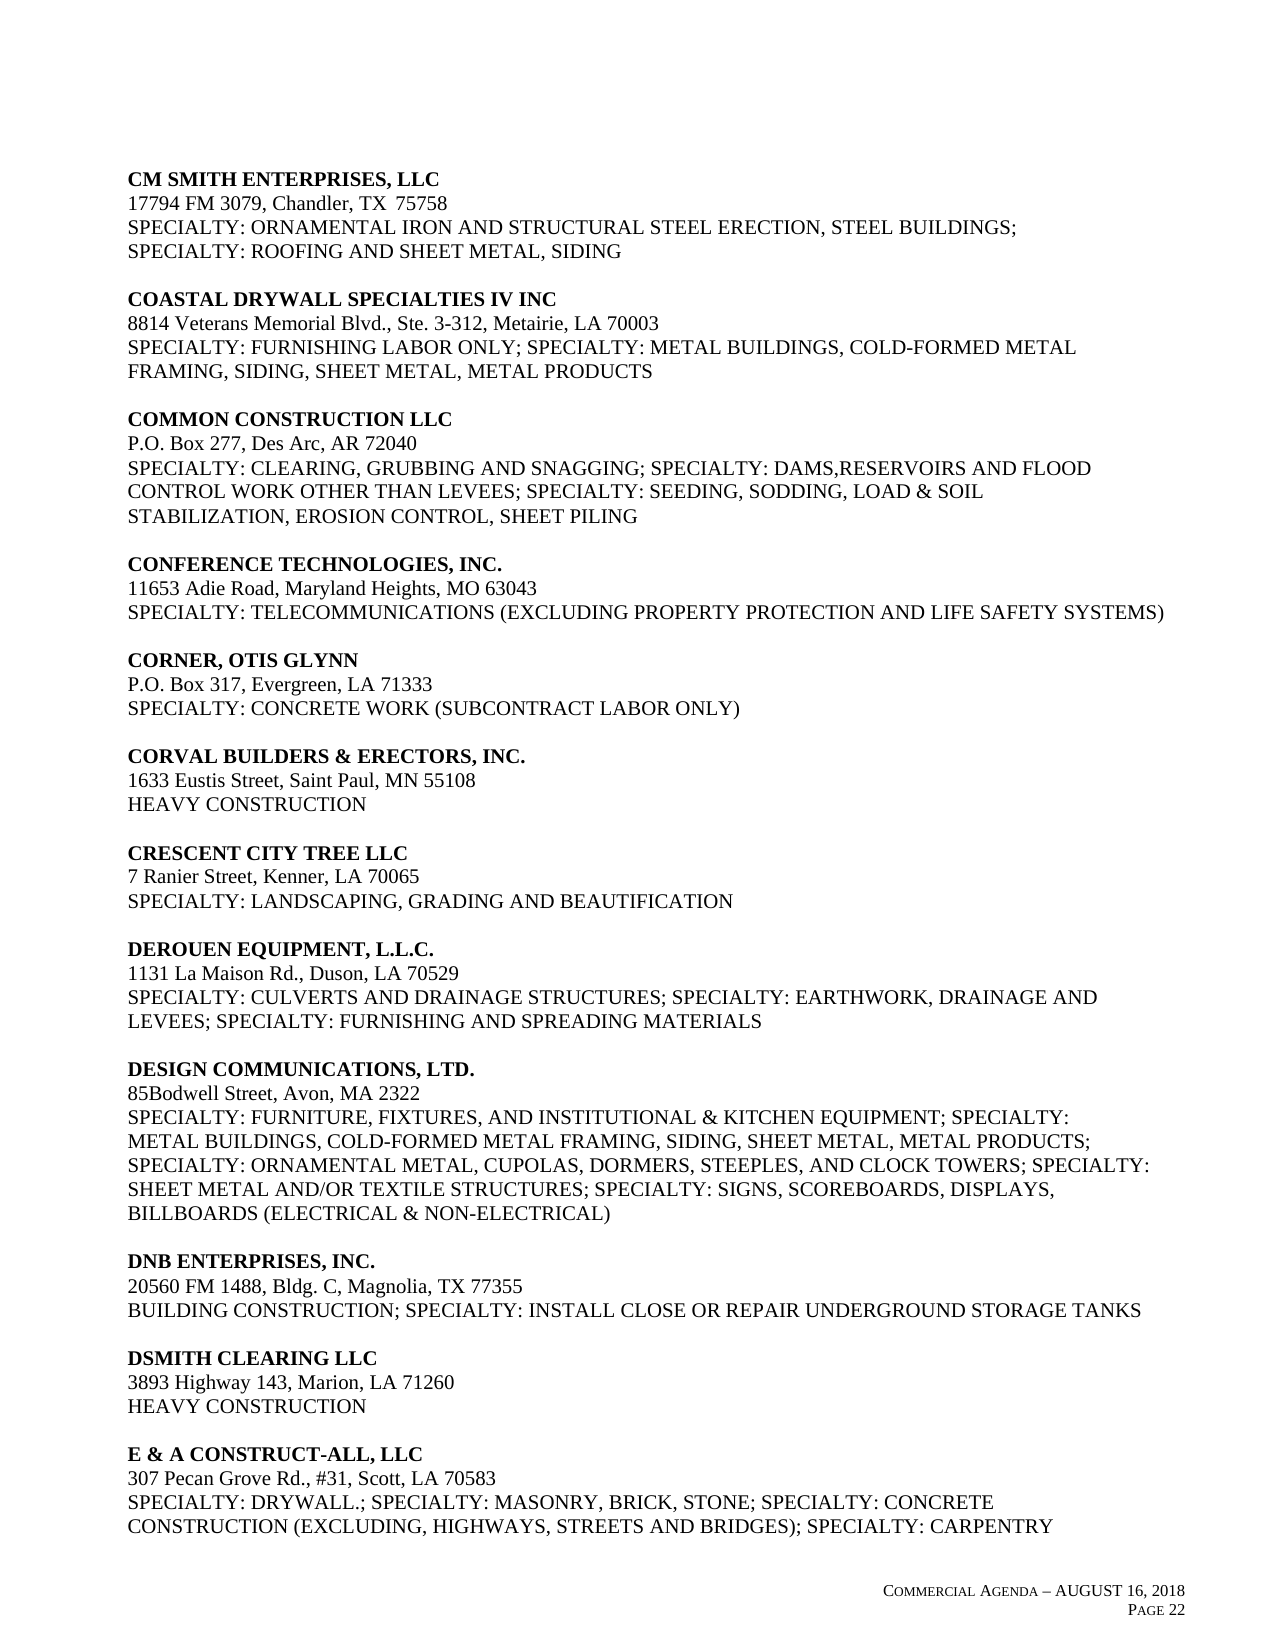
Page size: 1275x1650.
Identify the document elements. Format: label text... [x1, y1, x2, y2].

text CONFERENCE TECHNOLOGIES, INC. [127, 552, 1185, 576]
text SPECIALTY: ROOFING AND SHEET METAL, SIDING [127, 239, 1185, 263]
text CM SMITH ENTERPRISES, LLC [127, 167, 1185, 191]
text SPECIALTY: DRYWALL.; SPECIALTY: MASONRY, BRICK, STONE; SPECIALTY: CONCRETE [127, 1490, 1185, 1514]
text SPECIALTY: ORNAMENTAL IRON AND STRUCTURAL STEEL ERECTION, STEEL BUILDINGS; [127, 215, 1185, 239]
text SPECIALTY: TELECOMMUNICATIONS (EXCLUDING PROPERTY PROTECTION AND LIFE SAFETY SYSTEMS) [127, 600, 1185, 624]
text P.O. Box 277, Des Arc, AR 72040 [127, 431, 1185, 455]
text CORVAL BUILDERS & ERECTORS, INC. [127, 744, 1185, 768]
text 1633 Eustis Street, Saint Paul, MN 55108 [127, 768, 1185, 792]
text DESIGN COMMUNICATIONS, LTD. [127, 1057, 1185, 1081]
text DNB ENTERPRISES, INC. [127, 1249, 1185, 1273]
text HEAVY CONSTRUCTION [127, 1394, 1185, 1418]
text 11653 Adie Road, Maryland Heights, MO 63043 [127, 576, 1185, 600]
text 20560 FM 1488, Bldg. C, Magnolia, TX 77355 [127, 1273, 1185, 1298]
text CRESCENT CITY TREE LLC [127, 840, 1185, 864]
text COASTAL DRYWALL SPECIALTIES IV INC [127, 287, 1185, 311]
text DSMITH CLEARING LLC [127, 1346, 1185, 1370]
text SPECIALTY: LANDSCAPING, GRADING AND BEAUTIFICATION [127, 888, 1185, 913]
text E & A CONSTRUCT-ALL, LLC [127, 1442, 1185, 1466]
text SPECIALTY: CLEARING, GRUBBING AND SNAGGING; SPECIALTY: DAMS,RESERVOIRS AND FLOOD CONTROL WORK OTHER THAN LEVEES; SPECIALTY: SEEDING, SODDING, LOAD & SOIL [127, 455, 1185, 503]
text 17794 FM 3079, Chandler, TX 75758 [127, 191, 1185, 215]
text SPECIALTY: CULVERTS AND DRAINAGE STRUCTURES; SPECIALTY: EARTHWORK, DRAINAGE AND LEVEES; SPECIALTY: FURNISHING AND SPREADING MATERIALS [127, 985, 1185, 1033]
text FRAMING, SIDING, SHEET METAL, METAL PRODUCTS [127, 359, 1185, 383]
text SPECIALTY: FURNISHING LABOR ONLY; SPECIALTY: METAL BUILDINGS, COLD-FORMED METAL [127, 335, 1185, 359]
text SPECIALTY: CONCRETE WORK (SUBCONTRACT LABOR ONLY) [127, 696, 1185, 720]
text METAL BUILDINGS, COLD-FORMED METAL FRAMING, SIDING, SHEET METAL, METAL PRODUCTS; SPECIALTY: ORNAMENTAL METAL, CUPOLAS, DORMERS, STEEPLES, AND CLOCK TOWERS; SPECIALTY: SHEET METAL AND/OR TEXTILE STRUCTURES; SPECIALTY: SIGNS, SCOREBOARDS, DISPLAYS, BILLBOARDS (ELECTRICAL & NON-ELECTRICAL) [127, 1129, 1185, 1225]
text BUILDING CONSTRUCTION; SPECIALTY: INSTALL CLOSE OR REPAIR UNDERGROUND STORAGE TANKS [127, 1298, 1185, 1322]
text SPECIALTY: FURNITURE, FIXTURES, AND INSTITUTIONAL & KITCHEN EQUIPMENT; SPECIALTY: [127, 1105, 1185, 1129]
text HEAVY CONSTRUCTION [127, 792, 1185, 816]
text DEROUEN EQUIPMENT, L.L.C. [127, 937, 1185, 961]
text 7 Ranier Street, Kenner, LA 70065 [127, 864, 1185, 888]
text 1131 La Maison Rd., Duson, LA 70529 [127, 961, 1185, 985]
text STABILIZATION, EROSION CONTROL, SHEET PILING [127, 503, 1185, 528]
text 85Bodwell Street, Avon, MA 2322 [127, 1081, 1185, 1105]
text 3893 Highway 143, Marion, LA 71260 [127, 1370, 1185, 1394]
text CONSTRUCTION (EXCLUDING, HIGHWAYS, STREETS AND BRIDGES); SPECIALTY: CARPENTRY [127, 1514, 1185, 1538]
text 8814 Veterans Memorial Blvd., Ste. 3-312, Metairie, LA 70003 [127, 311, 1185, 335]
text P.O. Box 317, Evergreen, LA 71333 [127, 672, 1185, 696]
text CORNER, OTIS GLYNN [127, 648, 1185, 672]
text COMMON CONSTRUCTION LLC [127, 407, 1185, 431]
text 307 Pecan Grove Rd., #31, Scott, LA 70583 [127, 1466, 1185, 1490]
